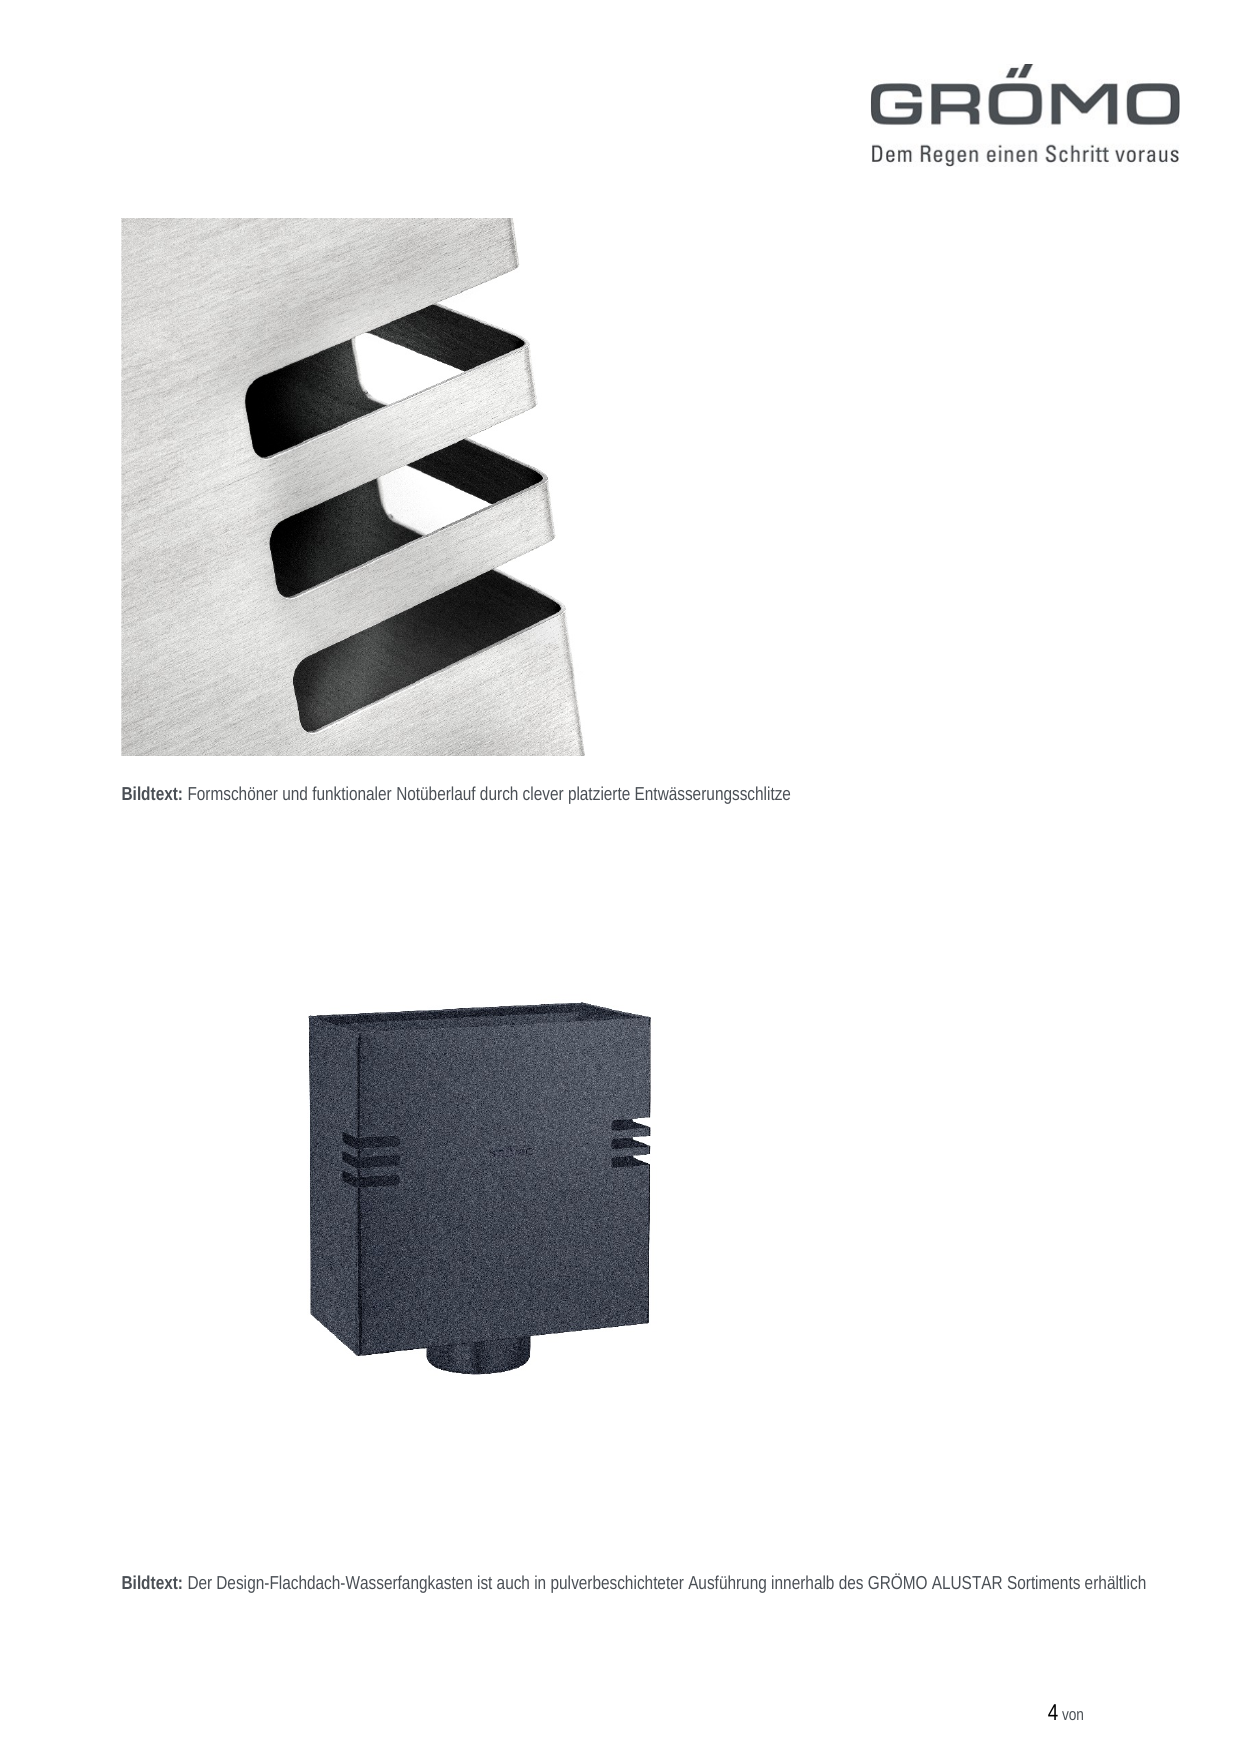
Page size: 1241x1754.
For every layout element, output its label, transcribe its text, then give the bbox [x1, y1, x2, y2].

text Bildtext: Formschöner und funktionaler Notüberlauf durch clever platzierte Entwässerungsschlitze [121, 782, 1159, 804]
text Bildtext: Der Design-Flachdach-Wasserfangkasten ist auch in pulverbeschichteter Ausführung innerhalb des GRÖMO ALUSTAR Sortiments erhältlich [121, 1572, 1159, 1594]
picture [121, 830, 838, 1546]
picture [870, 64, 1180, 167]
picture [121, 218, 877, 756]
